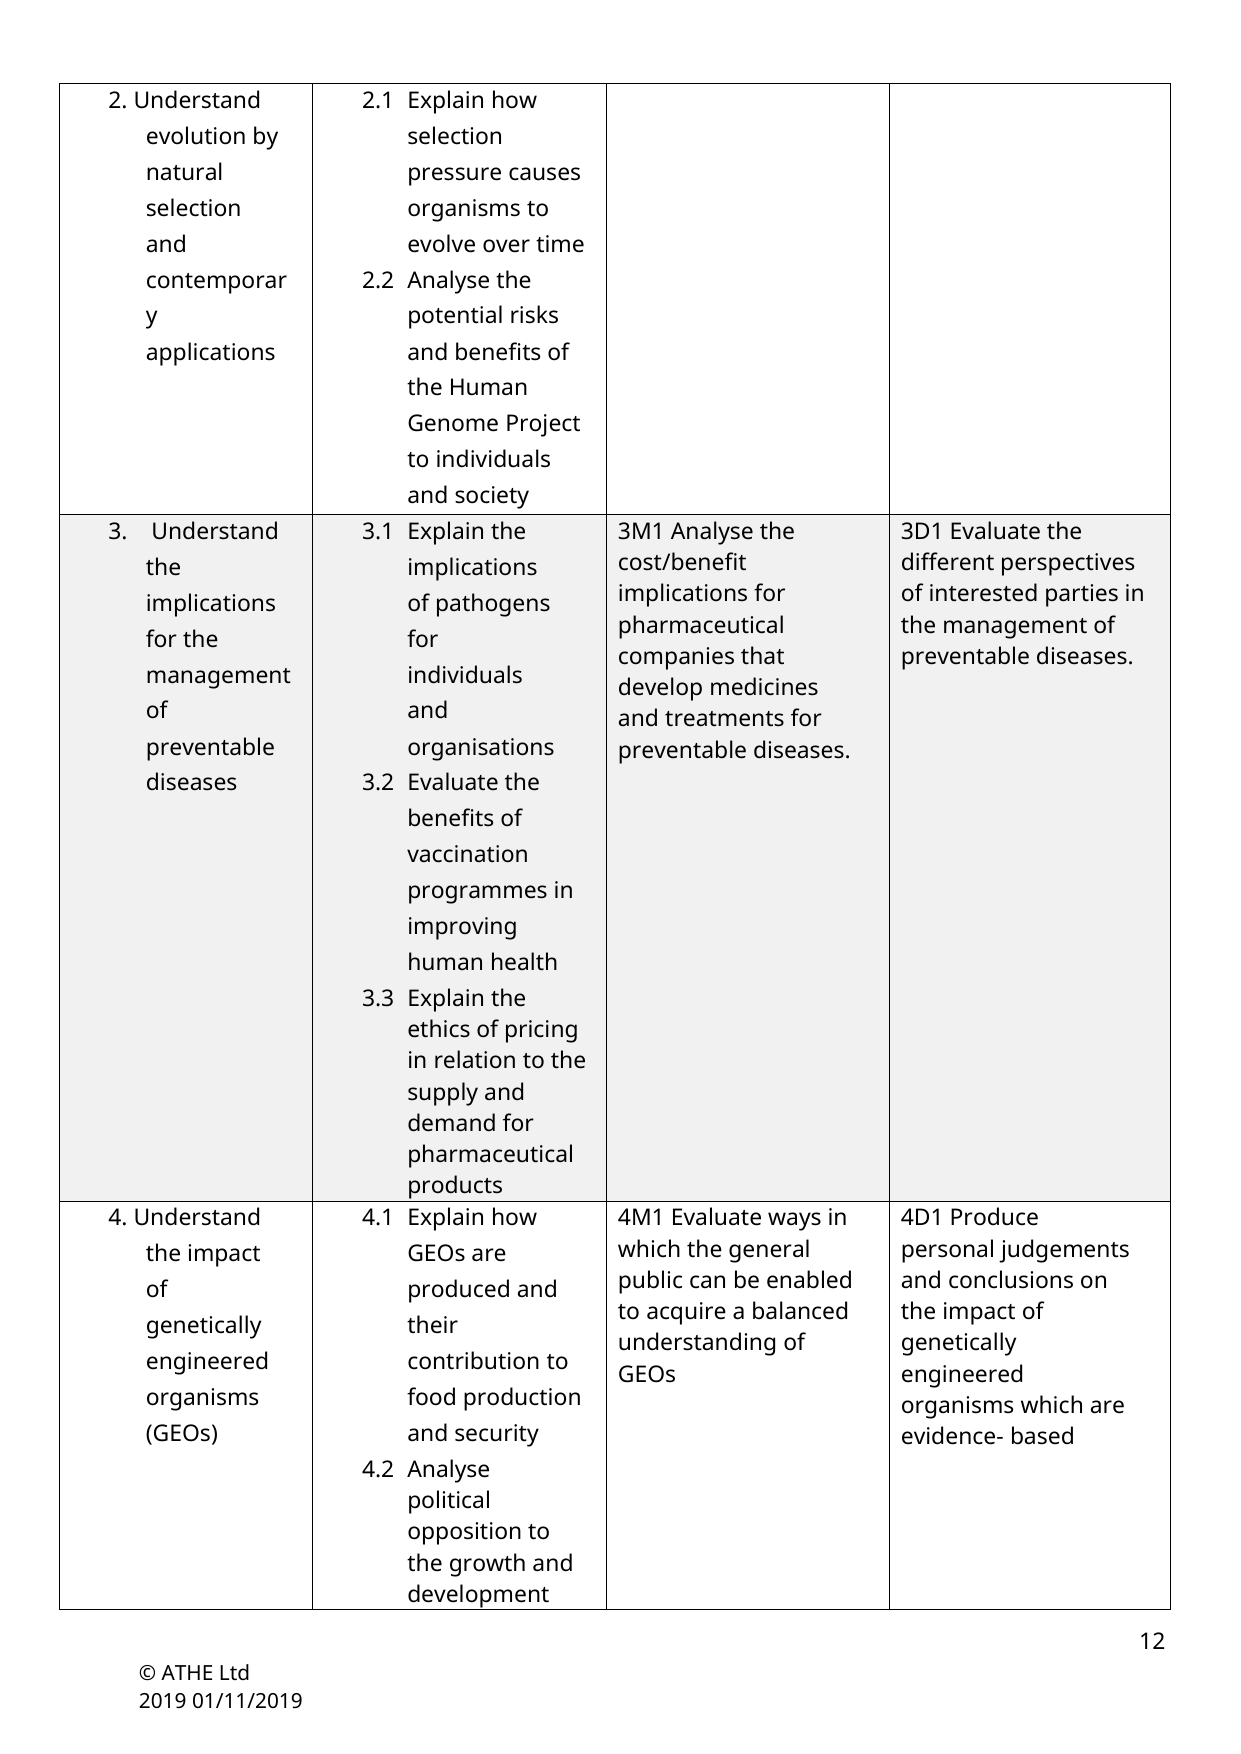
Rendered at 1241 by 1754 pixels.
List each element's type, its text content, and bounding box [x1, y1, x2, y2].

table_cell 3. Understand the implications for the management of preventable diseases [60, 515, 312, 1201]
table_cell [313, 1202, 606, 1609]
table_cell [60, 1202, 312, 1609]
table_header [890, 84, 1170, 514]
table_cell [607, 1202, 889, 1609]
table_header Explain how selection pressure causes organisms to evolve over time Analyse the potential risks and benefits of the Human Genome Project to individuals and society [313, 84, 606, 514]
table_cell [890, 1202, 1170, 1609]
table_cell Explain the implications of pathogens for individuals and organisations Evaluate the benefits of vaccination programmes in improving human health Explain the ethics of pricing in relation to the supply and demand for pharmaceutical products [313, 515, 606, 1201]
table_header [607, 84, 889, 514]
table_cell 3M1 Analyse the cost/benefit implications for pharmaceutical companies that develop medicines and treatments for preventable diseases. [607, 515, 889, 1201]
table_header 2. Understand evolution by natural selection and contemporary applications [60, 84, 312, 514]
table_cell 3D1 Evaluate the different perspectives of interested parties in the management of preventable diseases. [890, 515, 1170, 1201]
